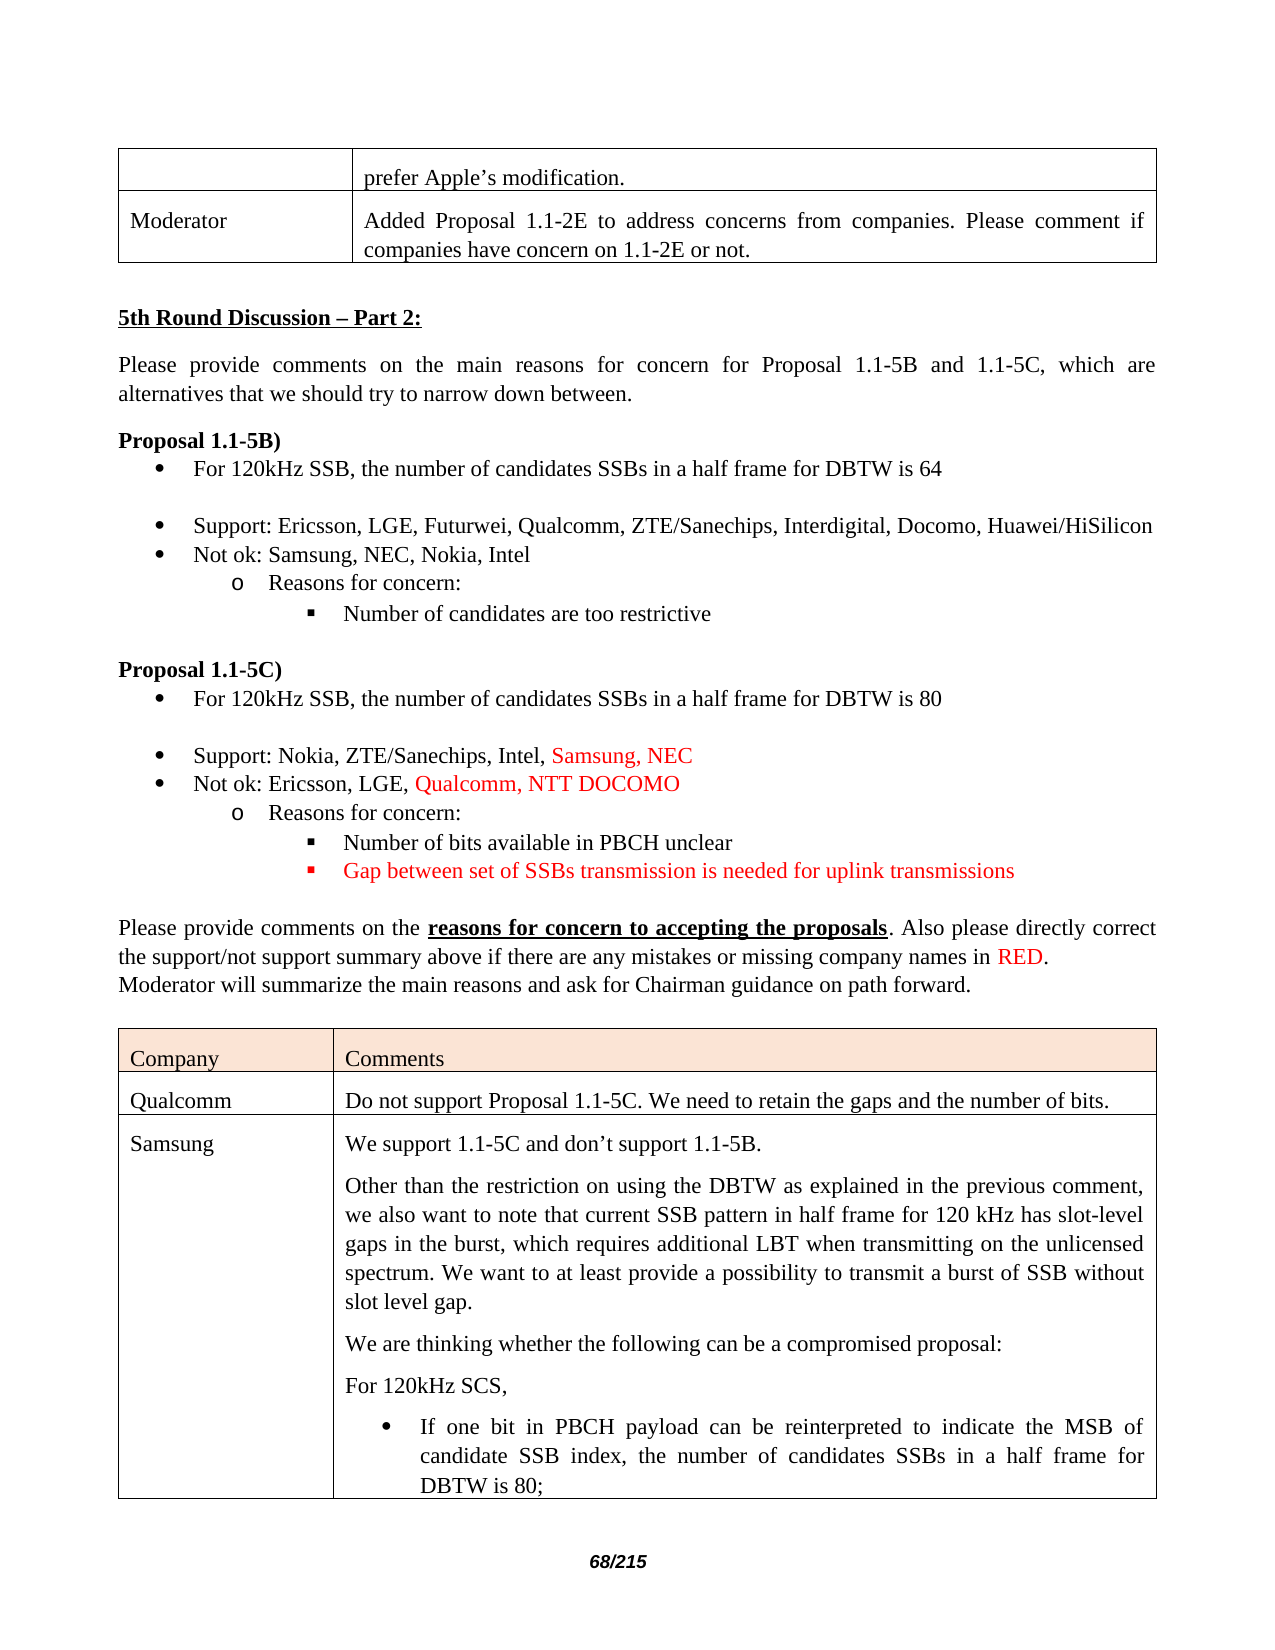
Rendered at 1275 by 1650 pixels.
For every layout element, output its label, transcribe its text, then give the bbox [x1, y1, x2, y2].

list Reasons for concern: [231, 799, 1157, 827]
text Please provide comments on the main reasons for concern for Proposal 1.1-5B and 1.1-5C, which are alternatives that we should try to narrow down between. [118, 351, 1157, 406]
list Number of bits available in PBCH unclear [306, 829, 1157, 856]
list Support: Ericsson, LGE, Futurwei, Qualcomm, ZTE/Sanechips, Interdigital, Docomo, Huawei/HiSilicon [156, 512, 1157, 539]
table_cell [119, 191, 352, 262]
list Number of candidates are too restrictive [306, 600, 1157, 626]
text Proposal 1.1-5C) [118, 657, 1157, 683]
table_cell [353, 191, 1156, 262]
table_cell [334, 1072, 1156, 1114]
list Reasons for concern: [231, 569, 1157, 597]
list For 120kHz SSB, the number of candidates SSBs in a half frame for DBTW is 80 [156, 685, 1157, 711]
subtitle 5th Round Discussion – Part 2: [118, 304, 1157, 331]
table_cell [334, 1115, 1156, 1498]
list Not ok: Samsung, NEC, Nokia, Intel [156, 541, 1157, 567]
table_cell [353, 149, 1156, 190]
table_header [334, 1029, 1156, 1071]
list Not ok: Ericsson, LGE, Qualcomm, NTT DOCOMO [156, 770, 1157, 797]
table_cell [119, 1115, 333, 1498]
list Support: Nokia, ZTE/Sanechips, Intel, Samsung, NEC [156, 742, 1157, 768]
text Moderator will summarize the main reasons and ask for Chairman guidance on path forward. [118, 971, 1157, 998]
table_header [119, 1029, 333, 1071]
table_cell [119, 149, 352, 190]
list For 120kHz SSB, the number of candidates SSBs in a half frame for DBTW is 64 [156, 456, 1157, 482]
text Please provide comments on the reasons for concern to accepting the proposals. Also please directly correct the support/not support summary above if there are any mistakes or missing company names in RED. [118, 914, 1157, 969]
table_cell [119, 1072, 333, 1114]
text Proposal 1.1-5B) [118, 427, 1157, 453]
list Gap between set of SSBs transmission is needed for uplink transmissions [306, 858, 1157, 884]
